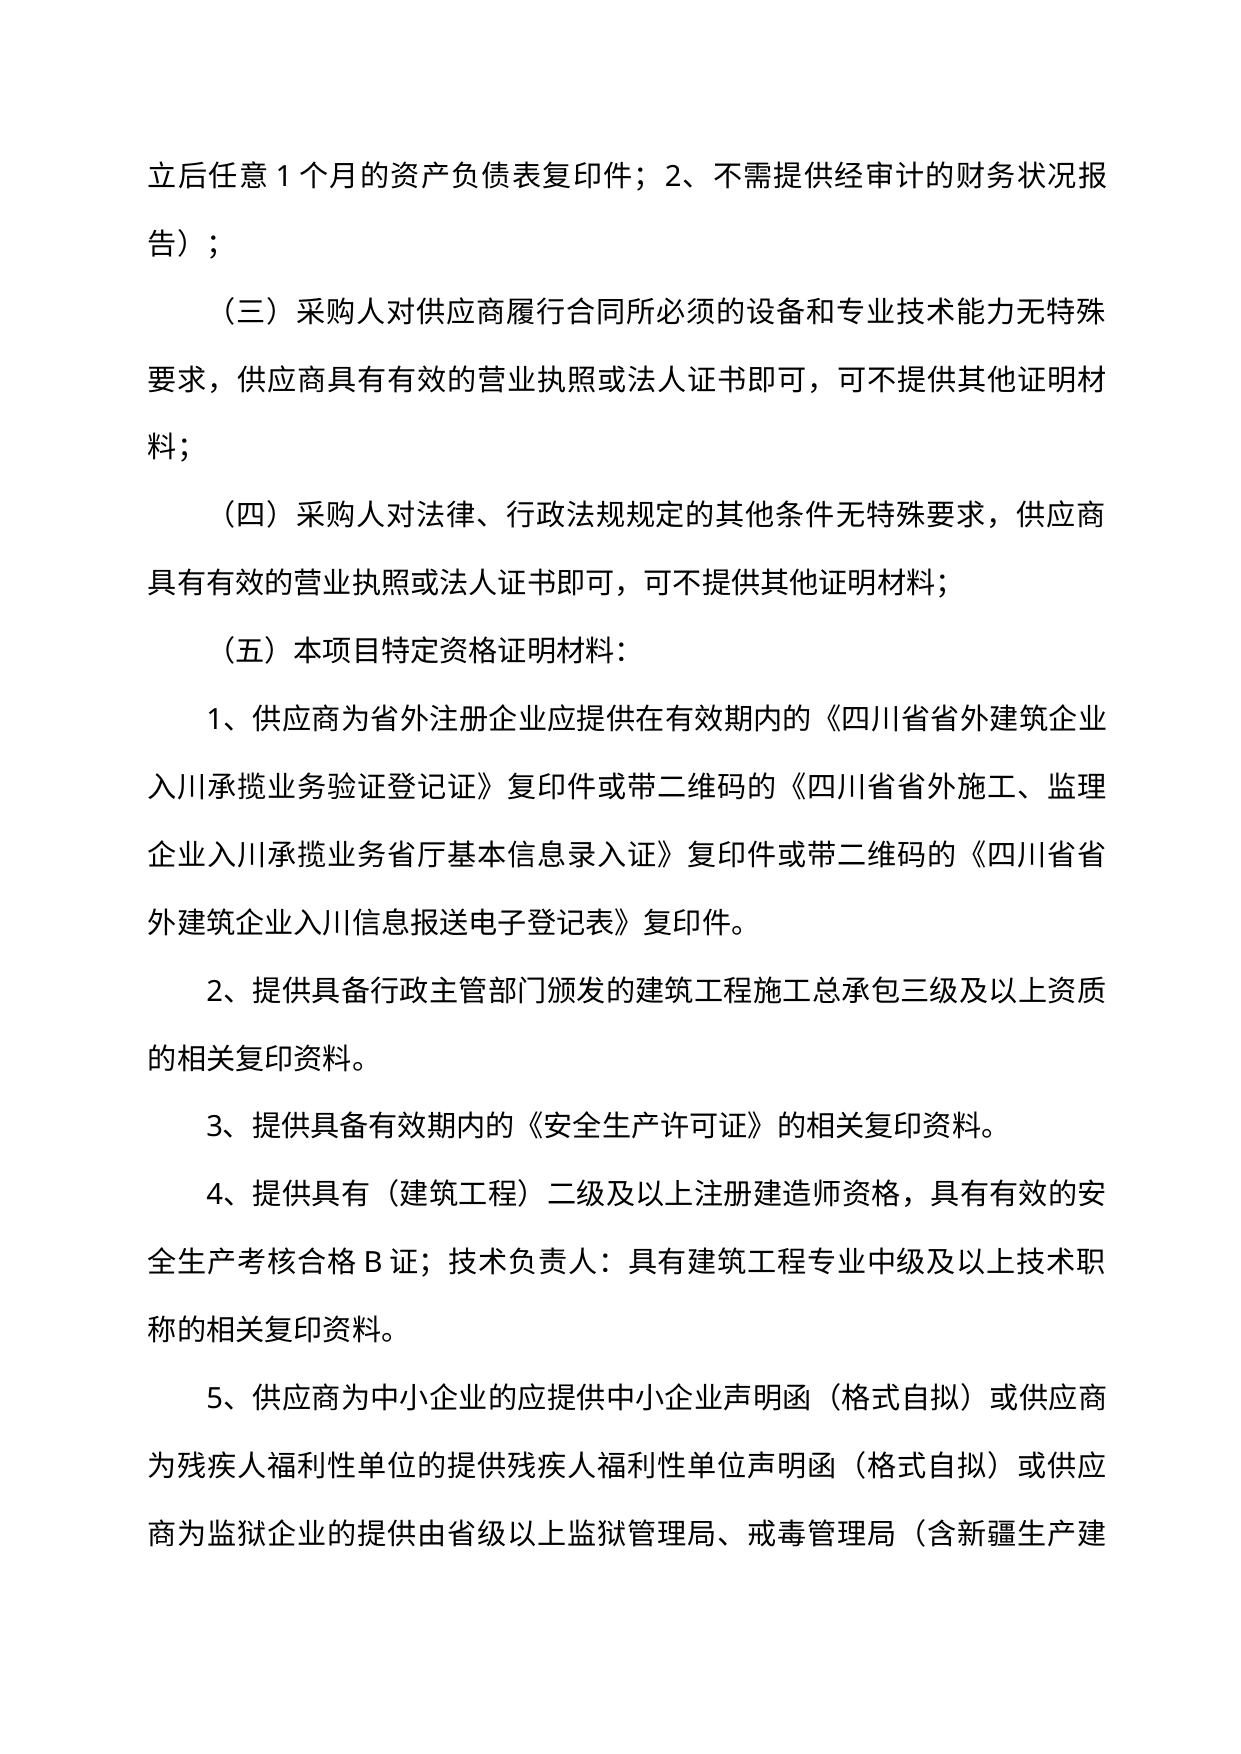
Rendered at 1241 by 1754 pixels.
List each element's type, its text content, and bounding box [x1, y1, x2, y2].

text （三）采购人对供应商履行合同所必须的设备和专业技术能力无特殊要求，供应商具有有效的营业执照或法人证书即可，可不提供其他证明材料； [148, 275, 1107, 479]
text 1、供应商为省外注册企业应提供在有效期内的《四川省省外建筑企业入川承揽业务验证登记证》复印件或带二维码的《四川省省外施工、监理企业入川承揽业务省厅基本信息录入证》复印件或带二维码的《四川省省外建筑企业入川信息报送电子登记表》复印件。 [148, 683, 1107, 954]
text 3、提供具备有效期内的《安全生产许可证》的相关复印资料。 [148, 1090, 1107, 1158]
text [148, 139, 1107, 275]
text （四）采购人对法律、行政法规规定的其他条件无特殊要求，供应商具有有效的营业执照或法人证书即可，可不提供其他证明材料； [148, 479, 1107, 615]
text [148, 1362, 1107, 1566]
text 2、提供具备行政主管部门颁发的建筑工程施工总承包三级及以上资质的相关复印资料。 [148, 954, 1107, 1090]
text （五）本项目特定资格证明材料： [148, 615, 1107, 683]
text 4、提供具有（建筑工程）二级及以上注册建造师资格，具有有效的安全生产考核合格B证；技术负责人：具有建筑工程专业中级及以上技术职称的相关复印资料。 [148, 1158, 1107, 1362]
